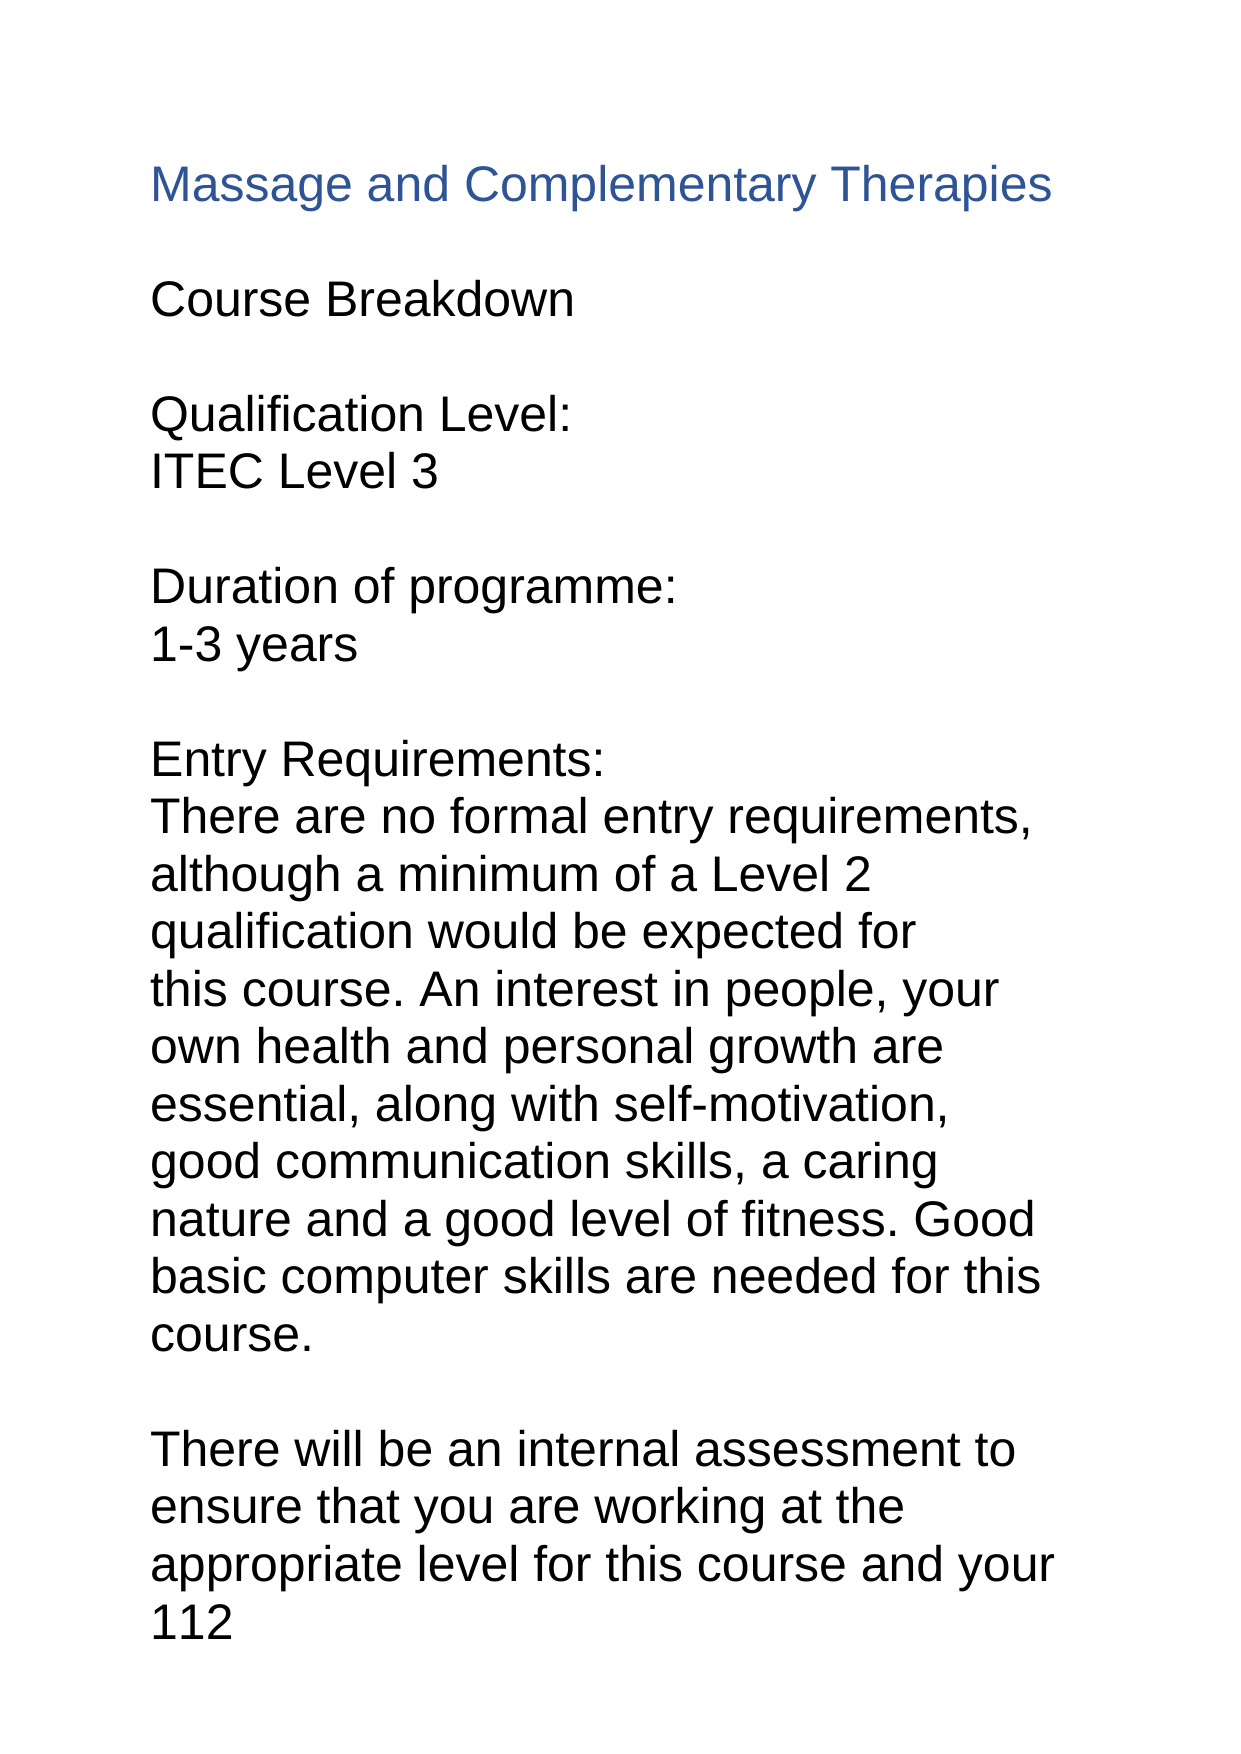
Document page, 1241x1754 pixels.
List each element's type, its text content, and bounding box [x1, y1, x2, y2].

text essential, along with self-motivation, [150, 1074, 1090, 1132]
text Qualification Level: [150, 384, 1090, 442]
text ITEC Level 3 [150, 442, 1090, 499]
text qualification would be expected for [150, 902, 1090, 959]
text own health and personal growth are [150, 1017, 1090, 1074]
text Entry Requirements: [150, 729, 1090, 787]
text There are no formal entry requirements, [150, 787, 1090, 844]
text Course Breakdown [150, 269, 1090, 327]
text although a minimum of a Level 2 [150, 844, 1090, 902]
text good communication skills, a caring nature and a good level of fitness. Good basic computer skills are needed for this course. [150, 1132, 1090, 1362]
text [150, 1419, 1090, 1592]
text 1-3 years [150, 614, 1090, 672]
text Duration of programme: [150, 557, 1090, 614]
subtitle Massage and Complementary Therapies [150, 154, 1090, 212]
text this course. An interest in people, your [150, 959, 1090, 1017]
